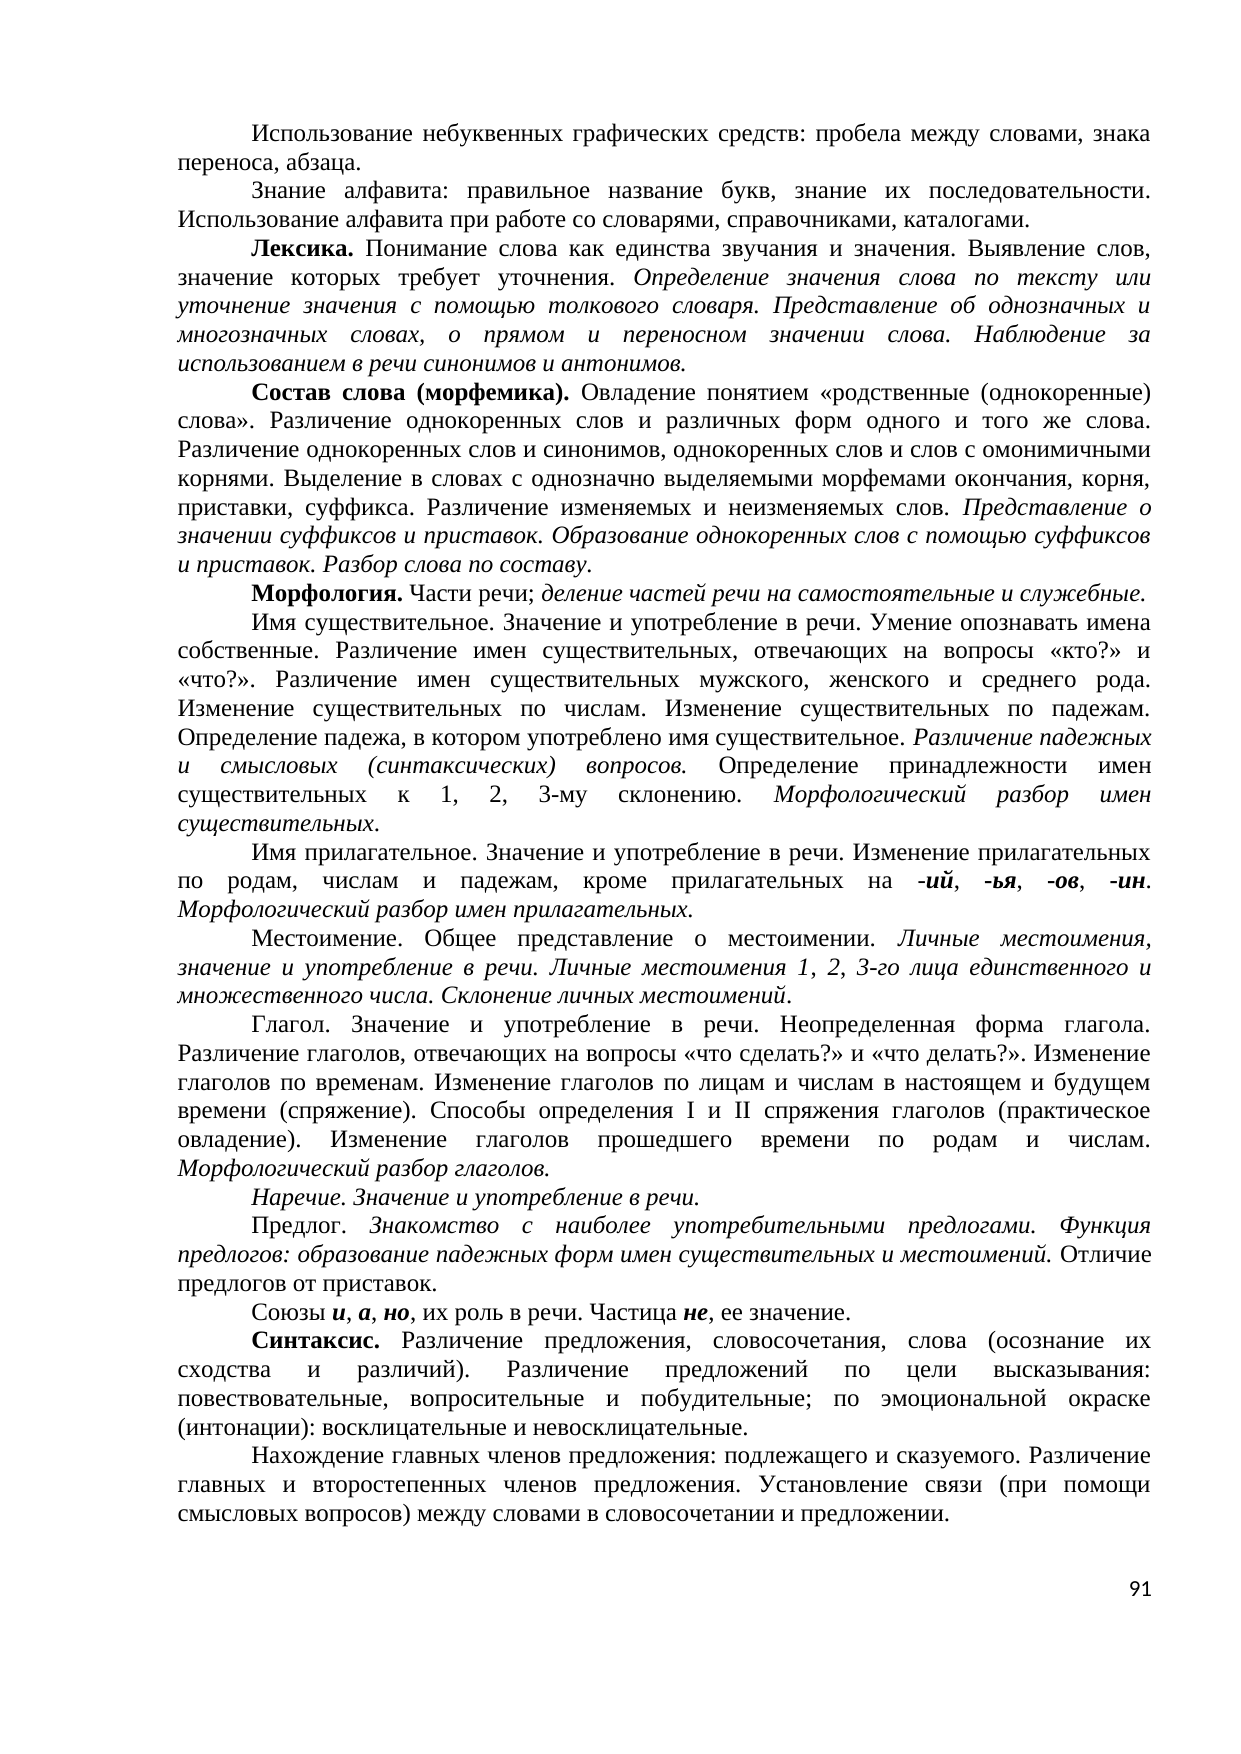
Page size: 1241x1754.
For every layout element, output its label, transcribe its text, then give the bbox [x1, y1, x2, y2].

text Имя существительное. Значение и употребление в речи. Умение опознавать имена собственные. Различение имен существительных, отвечающих на вопросы «кто?» и «что?». Различение имен существительных мужского, женского и среднего рода. Изменение существительных по числам. Изменение существительных по падежам. Определение падежа, в котором употреблено имя существительное. Различение падежных и смысловых (синтаксических) вопросов. Определение принадлежности имен существительных к 1, 2, 3-му склонению. Морфологический разбор имен существительных. [177, 607, 1152, 837]
text Синтаксис. Различение предложения, словосочетания, слова (осознание их сходства и различий). Различение предложений по цели высказывания: повествовательные, вопросительные и побудительные; по эмоциональной окраске (интонации): восклицательные и невосклицательные. [177, 1326, 1152, 1441]
text Лексика. Понимание слова как единства звучания и значения. Выявление слов, значение которых требует уточнения. Определение значения слова по тексту или уточнение значения с помощью толкового словаря. Представление об однозначных и многозначных словах, о прямом и переносном значении слова. Наблюдение за использованием в речи синонимов и антонимов. [177, 233, 1152, 377]
text Знание алфавита: правильное название букв, знание их последовательности. Использование алфавита при работе со словарями, справочниками, каталогами. [177, 176, 1152, 233]
text Морфология. Части речи; деление частей речи на самостоятельные и служебные. [177, 578, 1152, 607]
text Использование небуквенных графических средств: пробела между словами, знака переноса, абзаца. [177, 118, 1152, 176]
text Союзы и, а, но, их роль в речи. Частица не, ее значение. [177, 1297, 1152, 1326]
text Глагол. Значение и употребление в речи. Неопределенная форма глагола. Различение глаголов, отвечающих на вопросы «что сделать?» и «что делать?». Изменение глаголов по временам. Изменение глаголов по лицам и числам в настоящем и будущем времени (спряжение). Способы определения I и II спряжения глаголов (практическое овладение). Изменение глаголов прошедшего времени по родам и числам. Морфологический разбор глаголов. [177, 1009, 1152, 1182]
text Нахождение главных членов предложения: подлежащего и сказуемого. Различение главных и второстепенных членов предложения. Установление связи (при помощи смысловых вопросов) между словами в словосочетании и предложении. [177, 1441, 1152, 1527]
text Местоимение. Общее представление о местоимении. Личные местоимения, значение и употребление в речи. Личные местоимения 1, 2, 3-го лица единственного и множественного числа. Склонение личных местоимений. [177, 923, 1152, 1009]
text Состав слова (морфемика). Овладение понятием «родственные (однокоренные) слова». Различение однокоренных слов и различных форм одного и того же слова. Различение однокоренных слов и синонимов, однокоренных слов и слов с омонимичными корнями. Выделение в словах с однозначно выделяемыми морфемами окончания, корня, приставки, суффикса. Различение изменяемых и неизменяемых слов. Представление о значении суффиксов и приставок. Образование однокоренных слов с помощью суффиксов и приставок. Разбор слова по составу. [177, 377, 1152, 578]
text Предлог. Знакомство с наиболее употребительными предлогами. Функция предлогов: образование падежных форм имен существительных и местоимений. Отличие предлогов от приставок. [177, 1211, 1152, 1297]
text Наречие. Значение и употребление в речи. [177, 1182, 1152, 1211]
text Имя прилагательное. Значение и употребление в речи. Изменение прилагательных по родам, числам и падежам, кроме прилагательных на -ий, -ья, -ов, -ин. Морфологический разбор имен прилагательных. [177, 837, 1152, 923]
